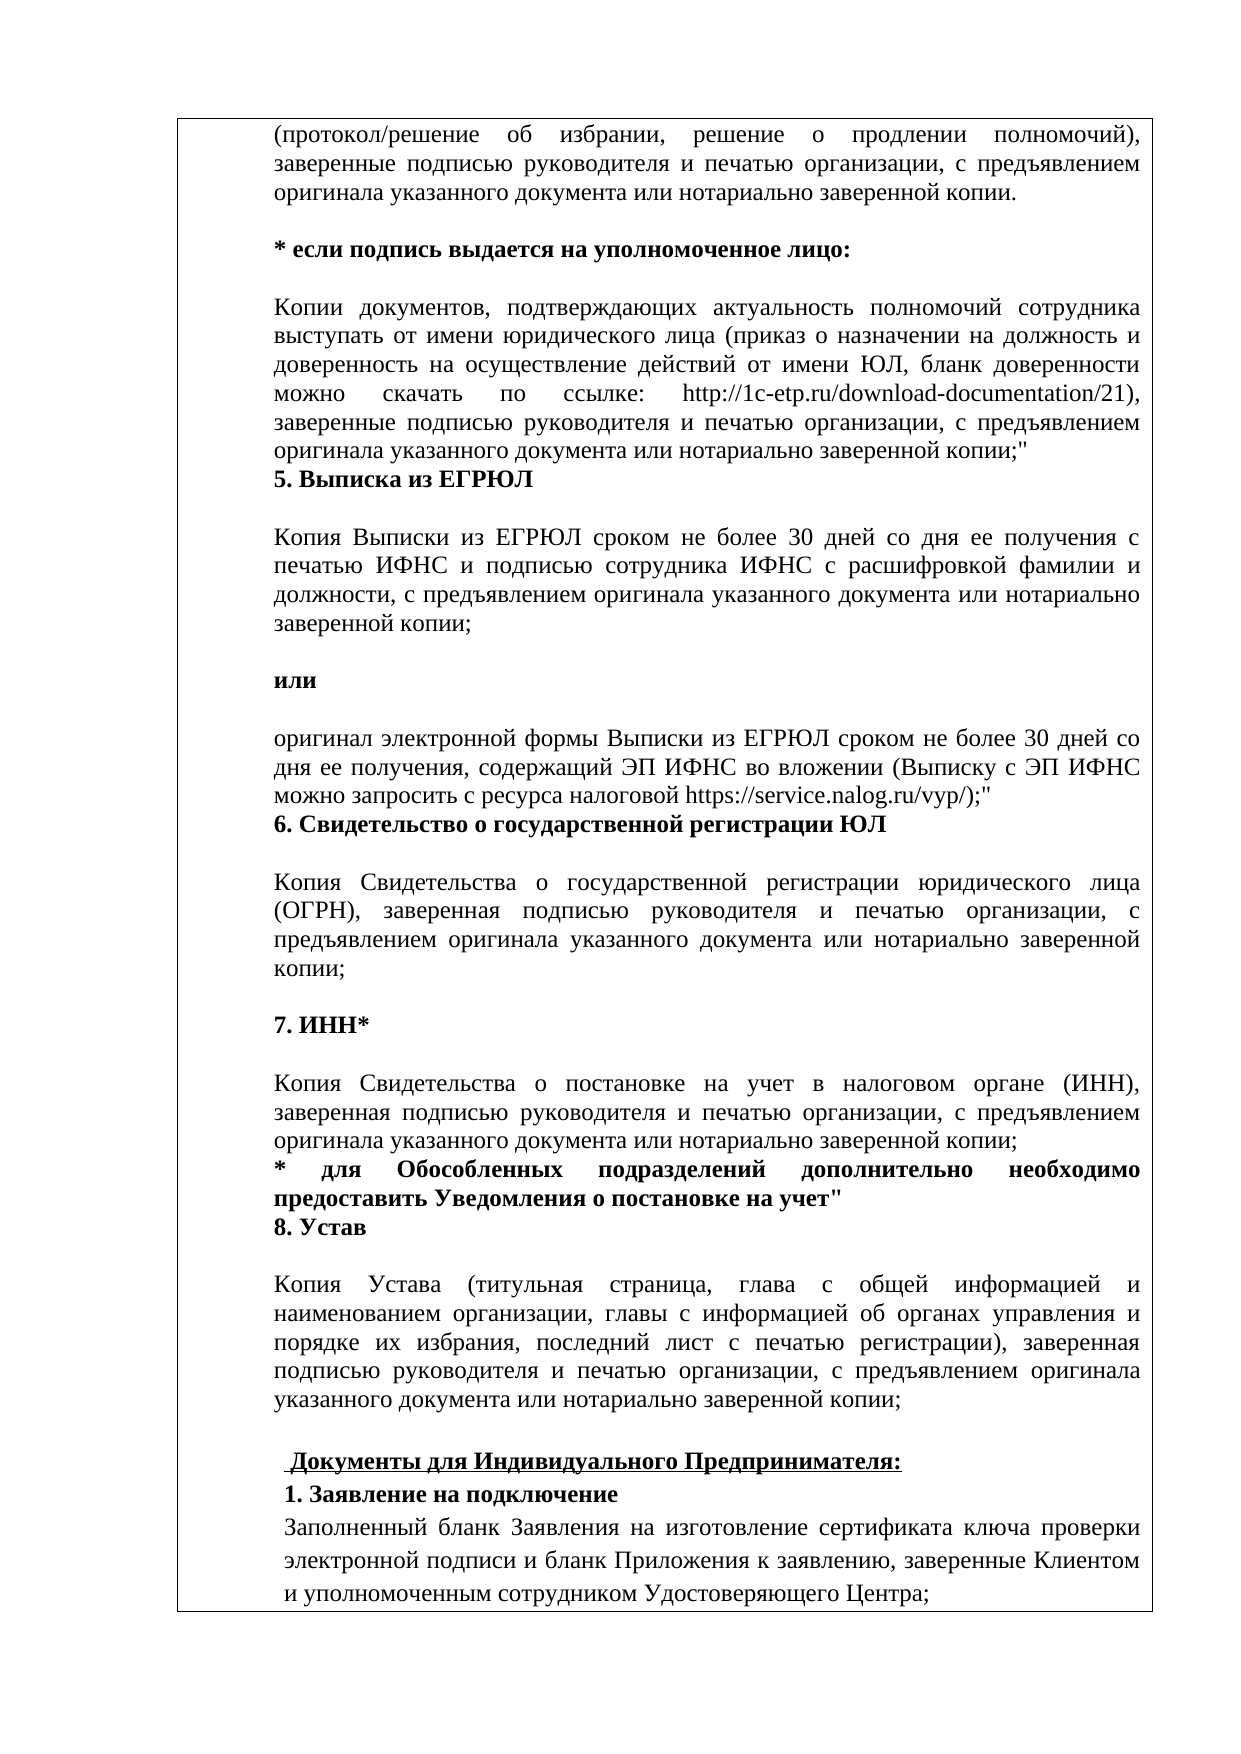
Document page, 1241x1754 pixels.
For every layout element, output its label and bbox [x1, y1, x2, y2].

table_header [178, 119, 274, 1611]
table_header [274, 119, 1152, 1611]
